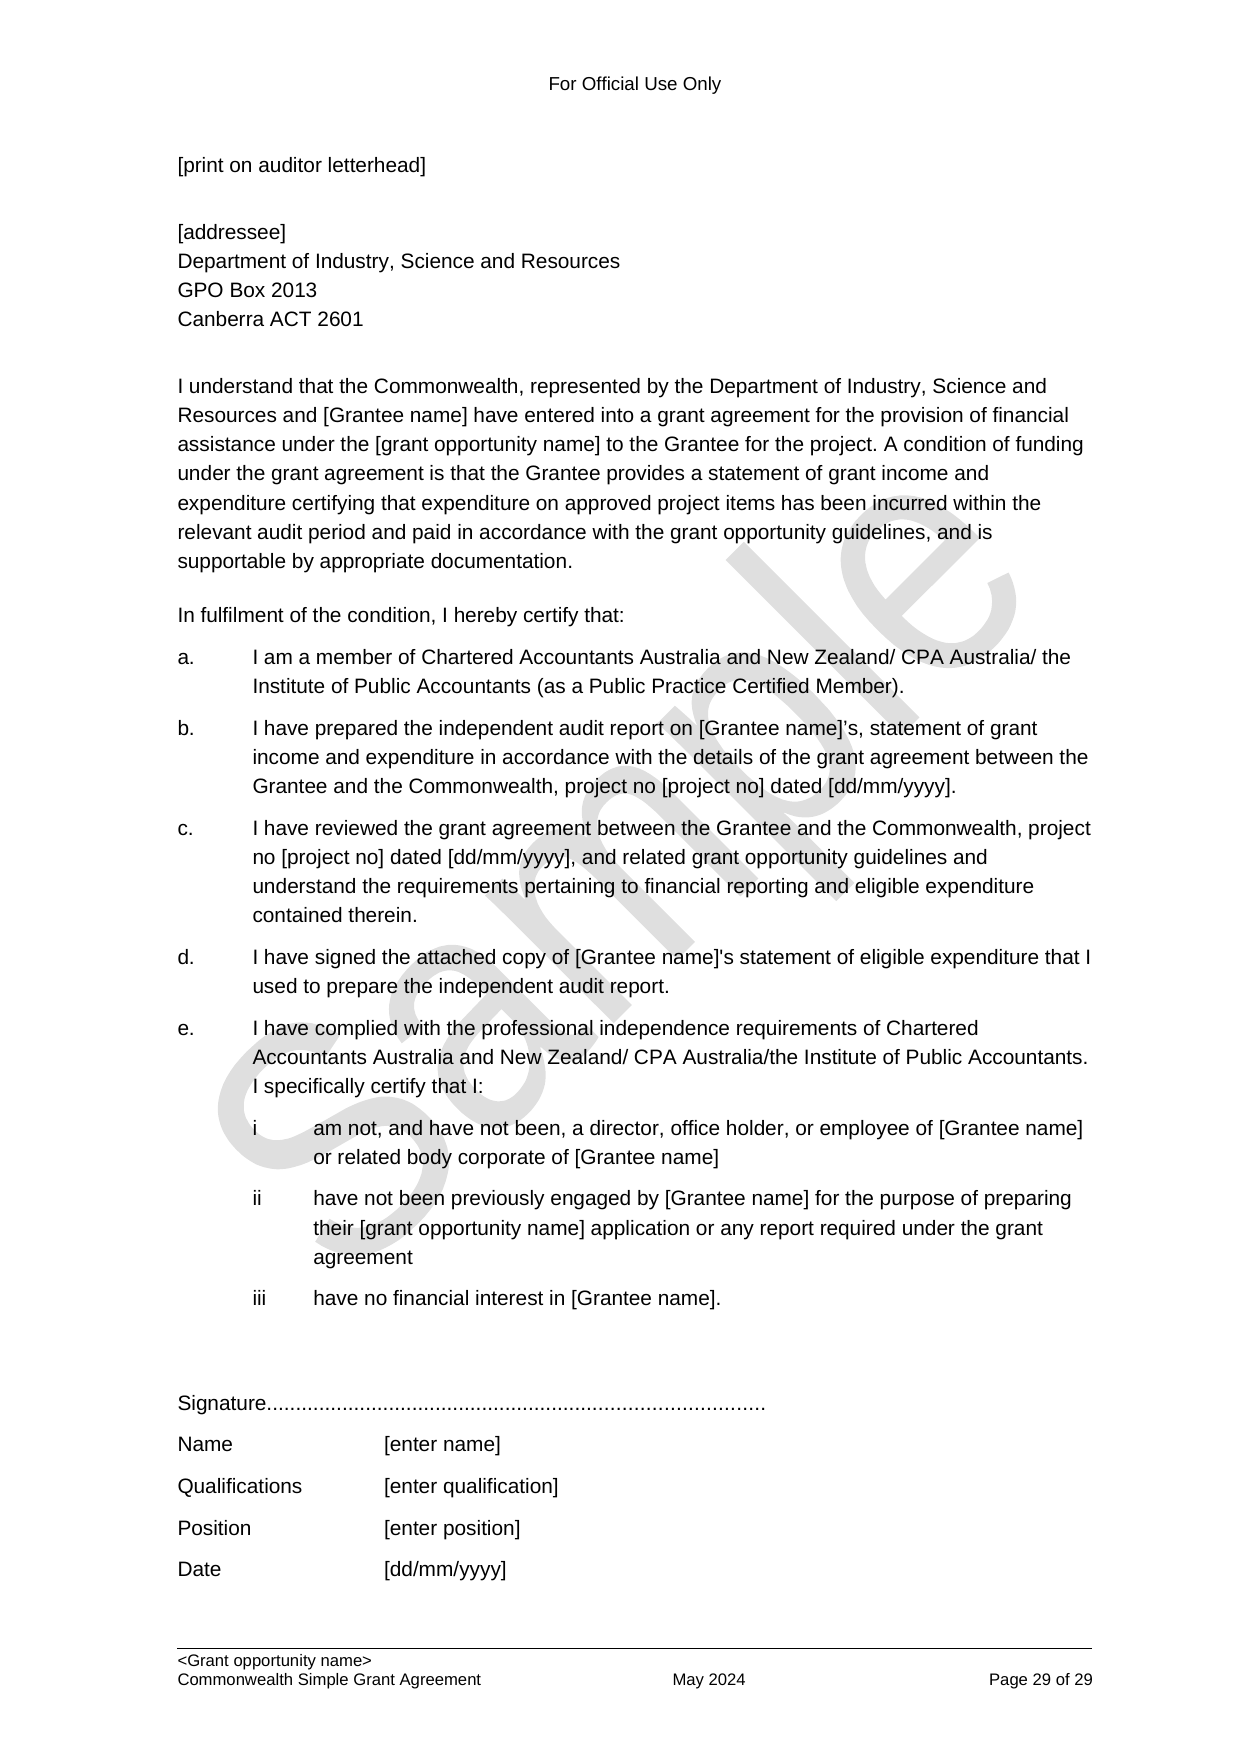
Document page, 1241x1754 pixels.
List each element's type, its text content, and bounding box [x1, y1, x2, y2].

text Qualifications [enter qualification] [177, 1468, 1092, 1498]
list am not, and have not been, a director, office holder, or employee of [Grantee name] or related body corporate of [Grantee name] [252, 1110, 1092, 1168]
list I have signed the attached copy of [Grantee name]'s statement of eligible expenditure that I used to prepare the independent audit report. [177, 939, 1092, 998]
text [print on auditor letterhead] [177, 148, 1092, 177]
text In fulfilment of the condition, I hereby certify that: [177, 598, 1092, 627]
list have no financial interest in [Grantee name]. [252, 1281, 1092, 1310]
text [addressee] Department of Industry, Science and Resources GPO Box 2013 Canberra ACT 2601 [177, 214, 1092, 331]
text Date [dd/mm/yyyy] [177, 1552, 1092, 1581]
text Name [enter name] [177, 1427, 1092, 1456]
list have not been previously engaged by [Grantee name] for the purpose of preparing their [grant opportunity name] application or any report required under the grant agreement [252, 1181, 1092, 1268]
list I am a member of Chartered Accountants Australia and New Zealand/ CPA Australia/ the Institute of Public Accountants (as a Public Practice Certified Member). [177, 639, 1092, 698]
list I have complied with the professional independence requirements of Chartered Accountants Australia and New Zealand/ CPA Australia/the Institute of Public Accountants. I specifically certify that I: [177, 1010, 1092, 1098]
list I have prepared the independent audit report on [Grantee name]’s, statement of grant income and expenditure in accordance with the details of the grant agreement between the Grantee and the Commonwealth, project no [project no] dated [dd/mm/yyyy]. [177, 710, 1092, 798]
text Position [enter position] [177, 1510, 1092, 1539]
text Signature [177, 1385, 1092, 1414]
list I have reviewed the grant agreement between the Grantee and the Commonwealth, project no [project no] dated [dd/mm/yyyy], and related grant opportunity guidelines and understand the requirements pertaining to financial reporting and eligible expenditure contained therein. [177, 810, 1092, 927]
text I understand that the Commonwealth, represented by the Department of Industry, Science and Resources and [Grantee name] have entered into a grant agreement for the provision of financial assistance under the [grant opportunity name] to the Grantee for the project. A condition of funding under the grant agreement is that the Grantee provides a statement of grant income and expenditure certifying that expenditure on approved project items has been incurred within the relevant audit period and paid in accordance with the grant opportunity guidelines, and is supportable by appropriate documentation. [177, 368, 1092, 573]
